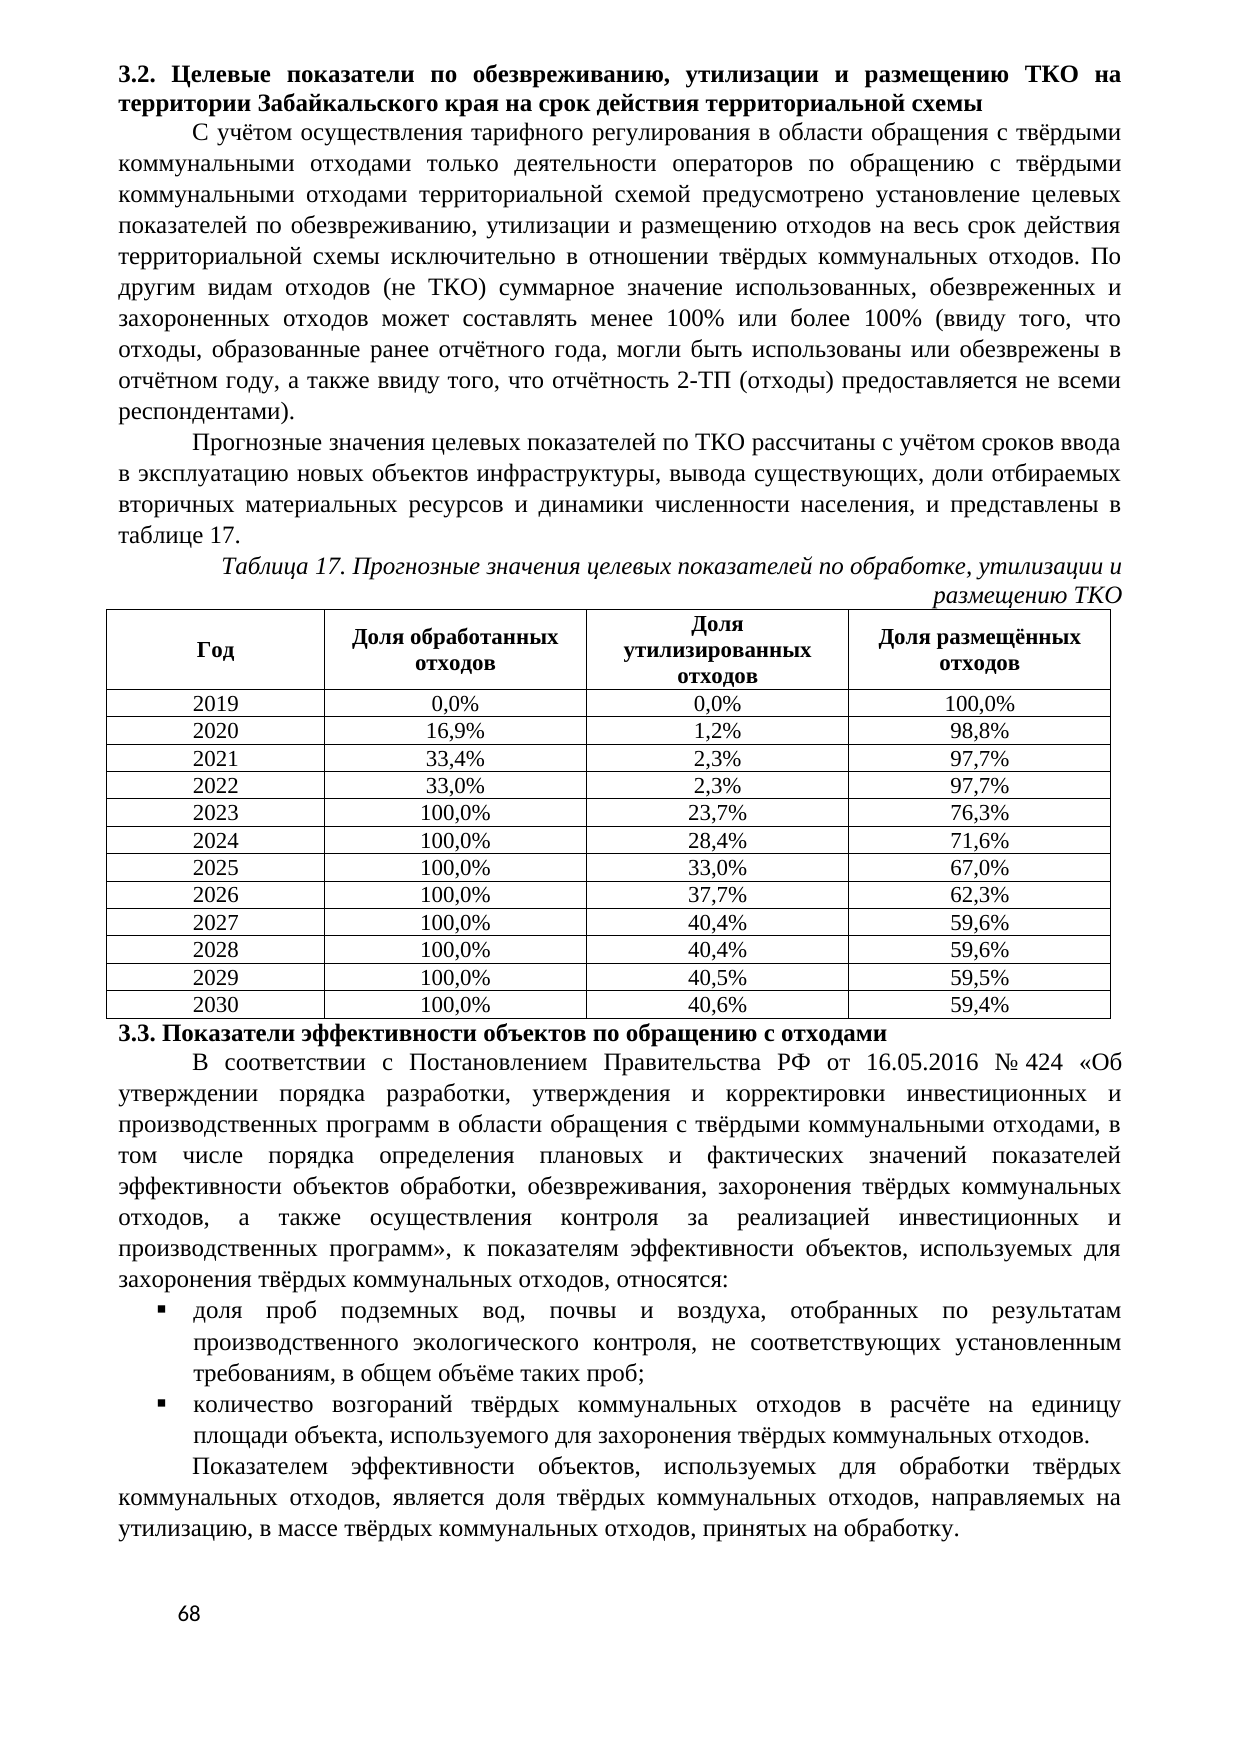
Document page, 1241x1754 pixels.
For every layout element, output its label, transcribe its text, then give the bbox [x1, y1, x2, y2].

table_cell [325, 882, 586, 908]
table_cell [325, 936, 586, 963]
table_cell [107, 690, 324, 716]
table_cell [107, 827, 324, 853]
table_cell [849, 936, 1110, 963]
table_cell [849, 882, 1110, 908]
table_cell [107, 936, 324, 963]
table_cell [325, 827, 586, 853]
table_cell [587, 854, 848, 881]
subtitle 3.3. Показатели эффективности объектов по обращению с отходами [118, 1018, 1122, 1047]
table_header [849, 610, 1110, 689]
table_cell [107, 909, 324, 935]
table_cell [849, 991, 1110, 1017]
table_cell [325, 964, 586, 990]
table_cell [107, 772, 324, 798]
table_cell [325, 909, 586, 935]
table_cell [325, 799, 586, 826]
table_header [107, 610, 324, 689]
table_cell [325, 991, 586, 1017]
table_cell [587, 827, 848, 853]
text Таблица 17. Прогнозные значения целевых показателей по обработке, утилизации и размещению ТКО [118, 551, 1122, 609]
text С учётом осуществления тарифного регулирования в области обращения с твёрдыми коммунальными отходами только деятельности операторов по обращению с твёрдыми коммунальными отходами территориальной схемой предусмотрено установление целевых показателей по обезвреживанию, утилизации и размещению отходов на весь срок действия территориальной схемы исключительно в отношении твёрдых коммунальных отходов. По другим видам отходов (не ТКО) суммарное значение использованных, обезвреженных и захороненных отходов может составлять менее 100% или более 100% (ввиду того, что отходы, образованные ранее отчётного года, могли быть использованы или обезврежены в отчётном году, а также ввиду того, что отчётность 2-ТП (отходы) предоставляется не всеми респондентами). [118, 117, 1122, 425]
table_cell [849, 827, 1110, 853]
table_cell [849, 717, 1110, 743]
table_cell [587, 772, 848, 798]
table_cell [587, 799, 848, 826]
list доля проб подземных вод, почвы и воздуха, отобранных по результатам производственного экологического контроля, не соответствующих установленным требованиям, в общем объёме таких проб; [156, 1296, 1122, 1386]
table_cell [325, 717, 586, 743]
list количество возгораний твёрдых коммунальных отходов в расчёте на единицу площади объекта, используемого для захоронения твёрдых коммунальных отходов. [156, 1389, 1122, 1448]
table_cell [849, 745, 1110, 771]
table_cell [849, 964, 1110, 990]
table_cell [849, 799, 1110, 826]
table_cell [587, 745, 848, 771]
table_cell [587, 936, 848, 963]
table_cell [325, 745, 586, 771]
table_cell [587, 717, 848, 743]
text Показателем эффективности объектов, используемых для обработки твёрдых коммунальных отходов, является доля твёрдых коммунальных отходов, направляемых на утилизацию, в массе твёрдых коммунальных отходов, принятых на обработку. [118, 1451, 1122, 1542]
text Прогнозные значения целевых показателей по ТКО рассчитаны с учётом сроков ввода в эксплуатацию новых объектов инфраструктуры, вывода существующих, доли отбираемых вторичных материальных ресурсов и динамики численности населения, и представлены в таблице 17. [118, 427, 1122, 549]
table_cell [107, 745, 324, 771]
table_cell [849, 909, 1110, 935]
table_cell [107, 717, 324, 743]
text В соответствии с Постановлением Правительства РФ от 16.05.2016 № 424 «Об утверждении порядка разработки, утверждения и корректировки инвестиционных и производственных программ в области обращения с твёрдыми коммунальными отходами, в том числе порядка определения плановых и фактических значений показателей эффективности объектов обработки, обезвреживания, захоронения твёрдых коммунальных отходов, а также осуществления контроля за реализацией инвестиционных и производственных программ», к показателям эффективности объектов, используемых для захоронения твёрдых коммунальных отходов, относятся: [118, 1047, 1122, 1293]
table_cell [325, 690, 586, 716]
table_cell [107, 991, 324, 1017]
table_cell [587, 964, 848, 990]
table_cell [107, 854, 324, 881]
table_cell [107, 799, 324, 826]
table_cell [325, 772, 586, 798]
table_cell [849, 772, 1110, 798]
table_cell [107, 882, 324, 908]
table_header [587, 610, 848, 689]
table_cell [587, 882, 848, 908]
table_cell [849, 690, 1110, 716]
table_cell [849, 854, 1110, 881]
subtitle 3.2. Целевые показатели по обезвреживанию, утилизации и размещению ТКО на территории Забайкальского края на срок действия территориальной схемы [118, 59, 1122, 117]
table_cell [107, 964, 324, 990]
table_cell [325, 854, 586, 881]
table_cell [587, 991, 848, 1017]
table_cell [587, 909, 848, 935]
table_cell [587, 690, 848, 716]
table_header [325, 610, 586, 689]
